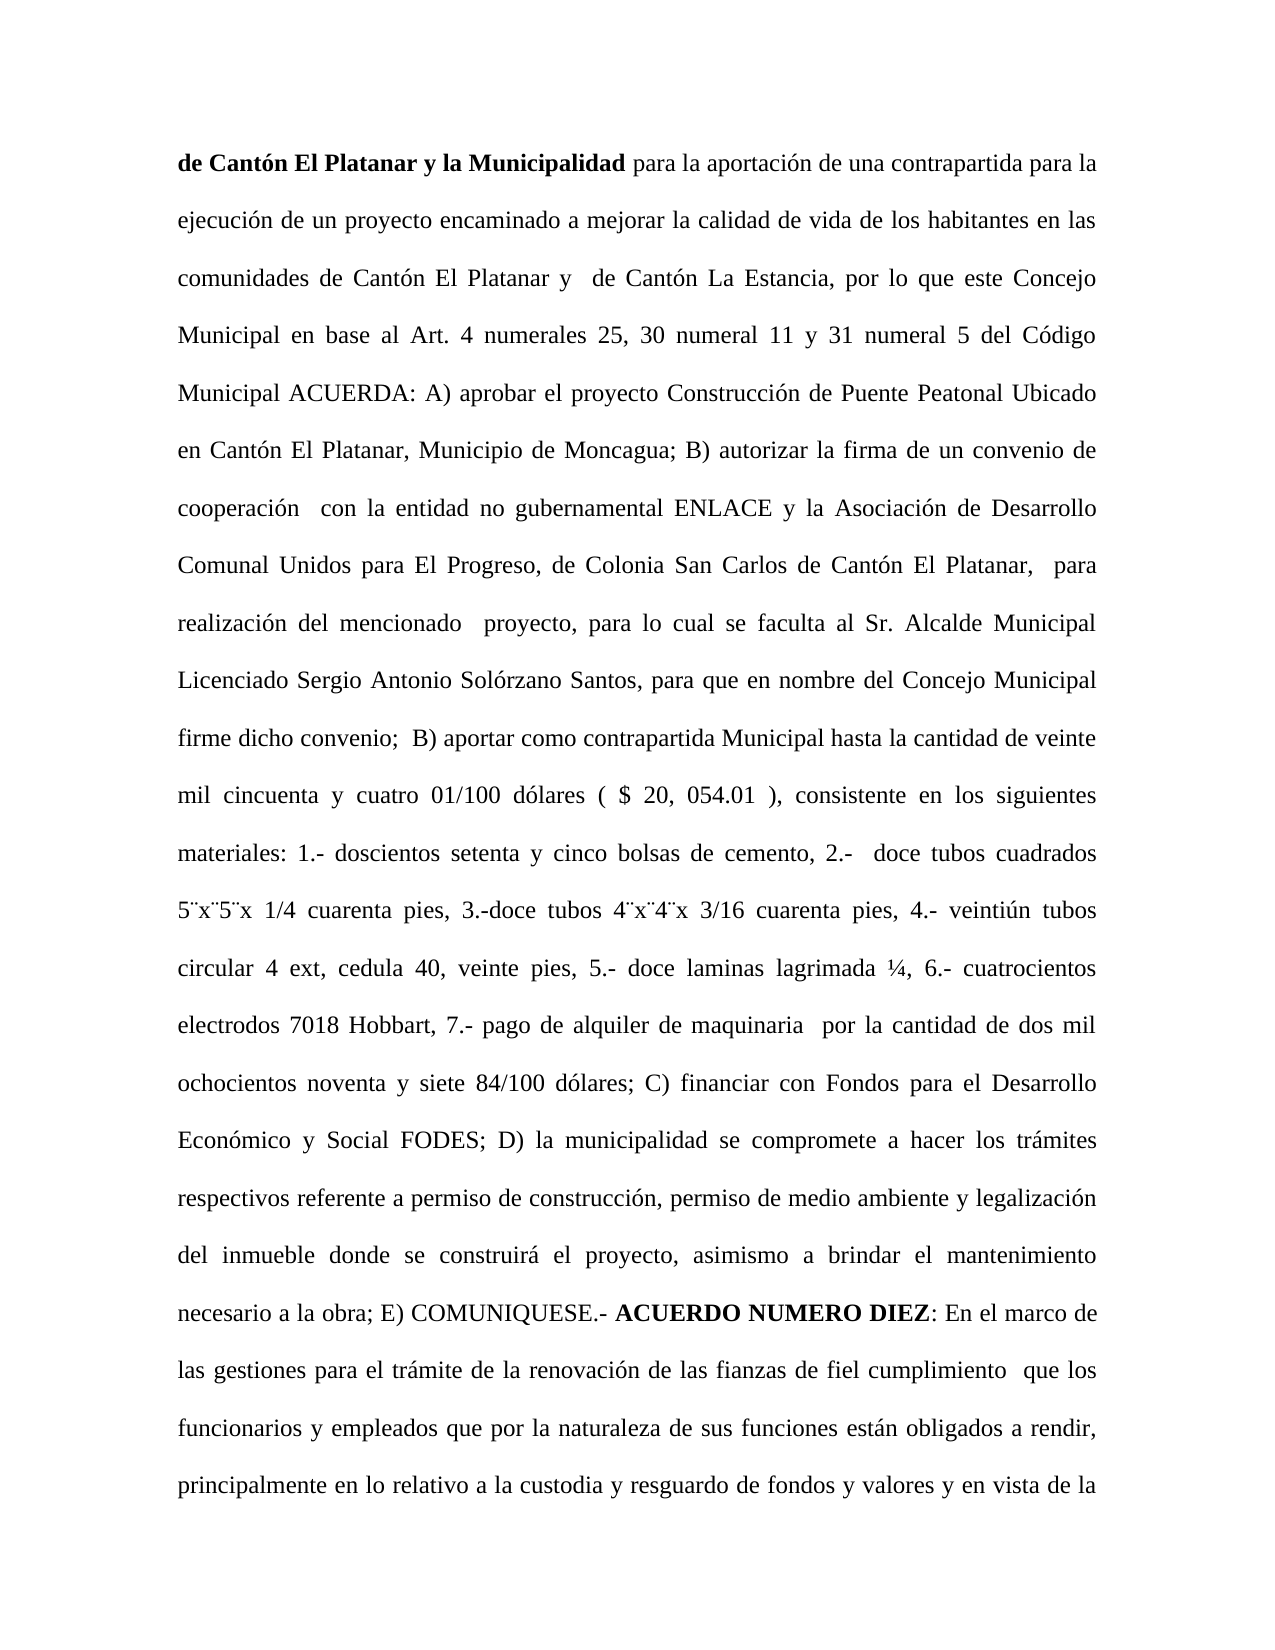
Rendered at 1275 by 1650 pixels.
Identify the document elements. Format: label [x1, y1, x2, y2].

text [177, 148, 1098, 1499]
